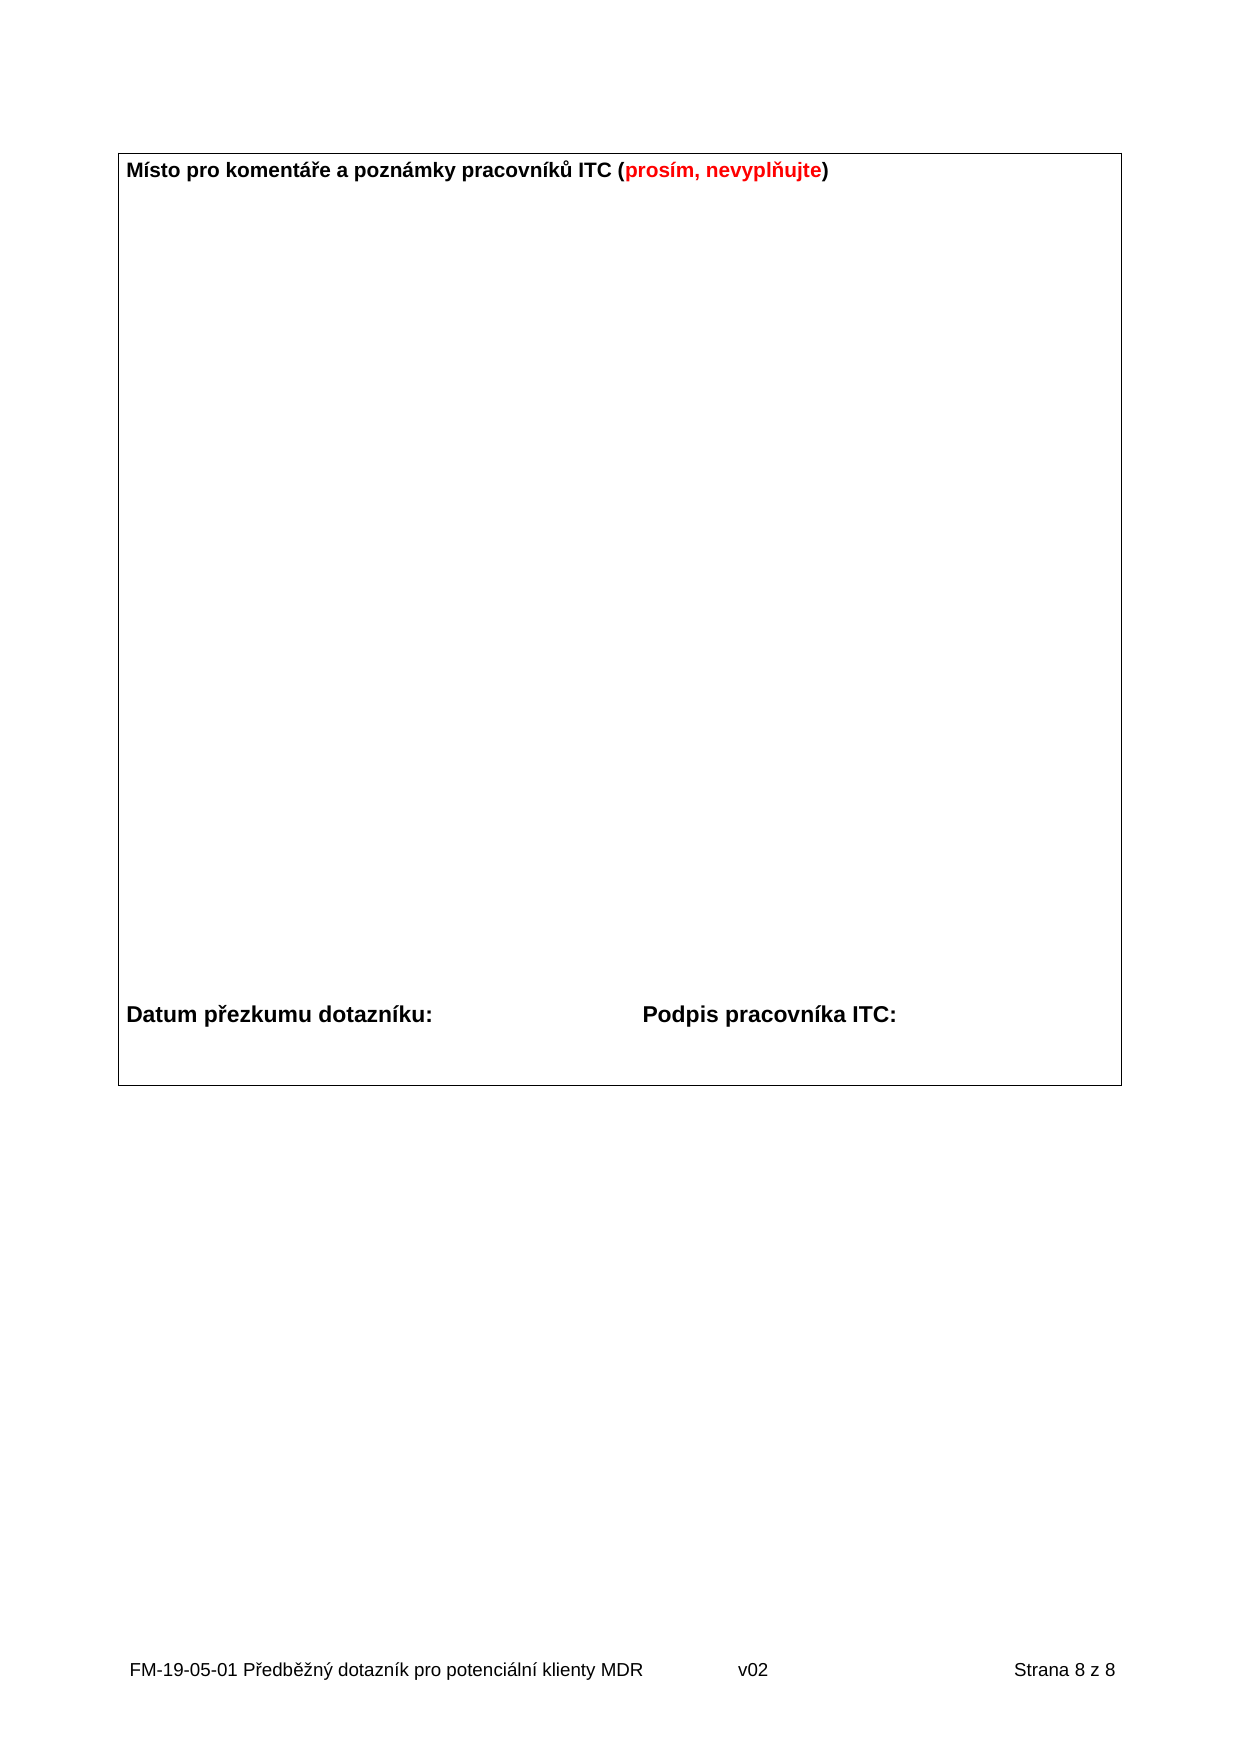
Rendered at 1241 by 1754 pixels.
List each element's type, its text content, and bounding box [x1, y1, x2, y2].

table_header Místo pro komentáře a poznámky pracovníků ITC (prosím, nevyplňujte) Datum přezkumu dotazníku: Podpis pracovníka ITC: [119, 154, 1121, 1085]
